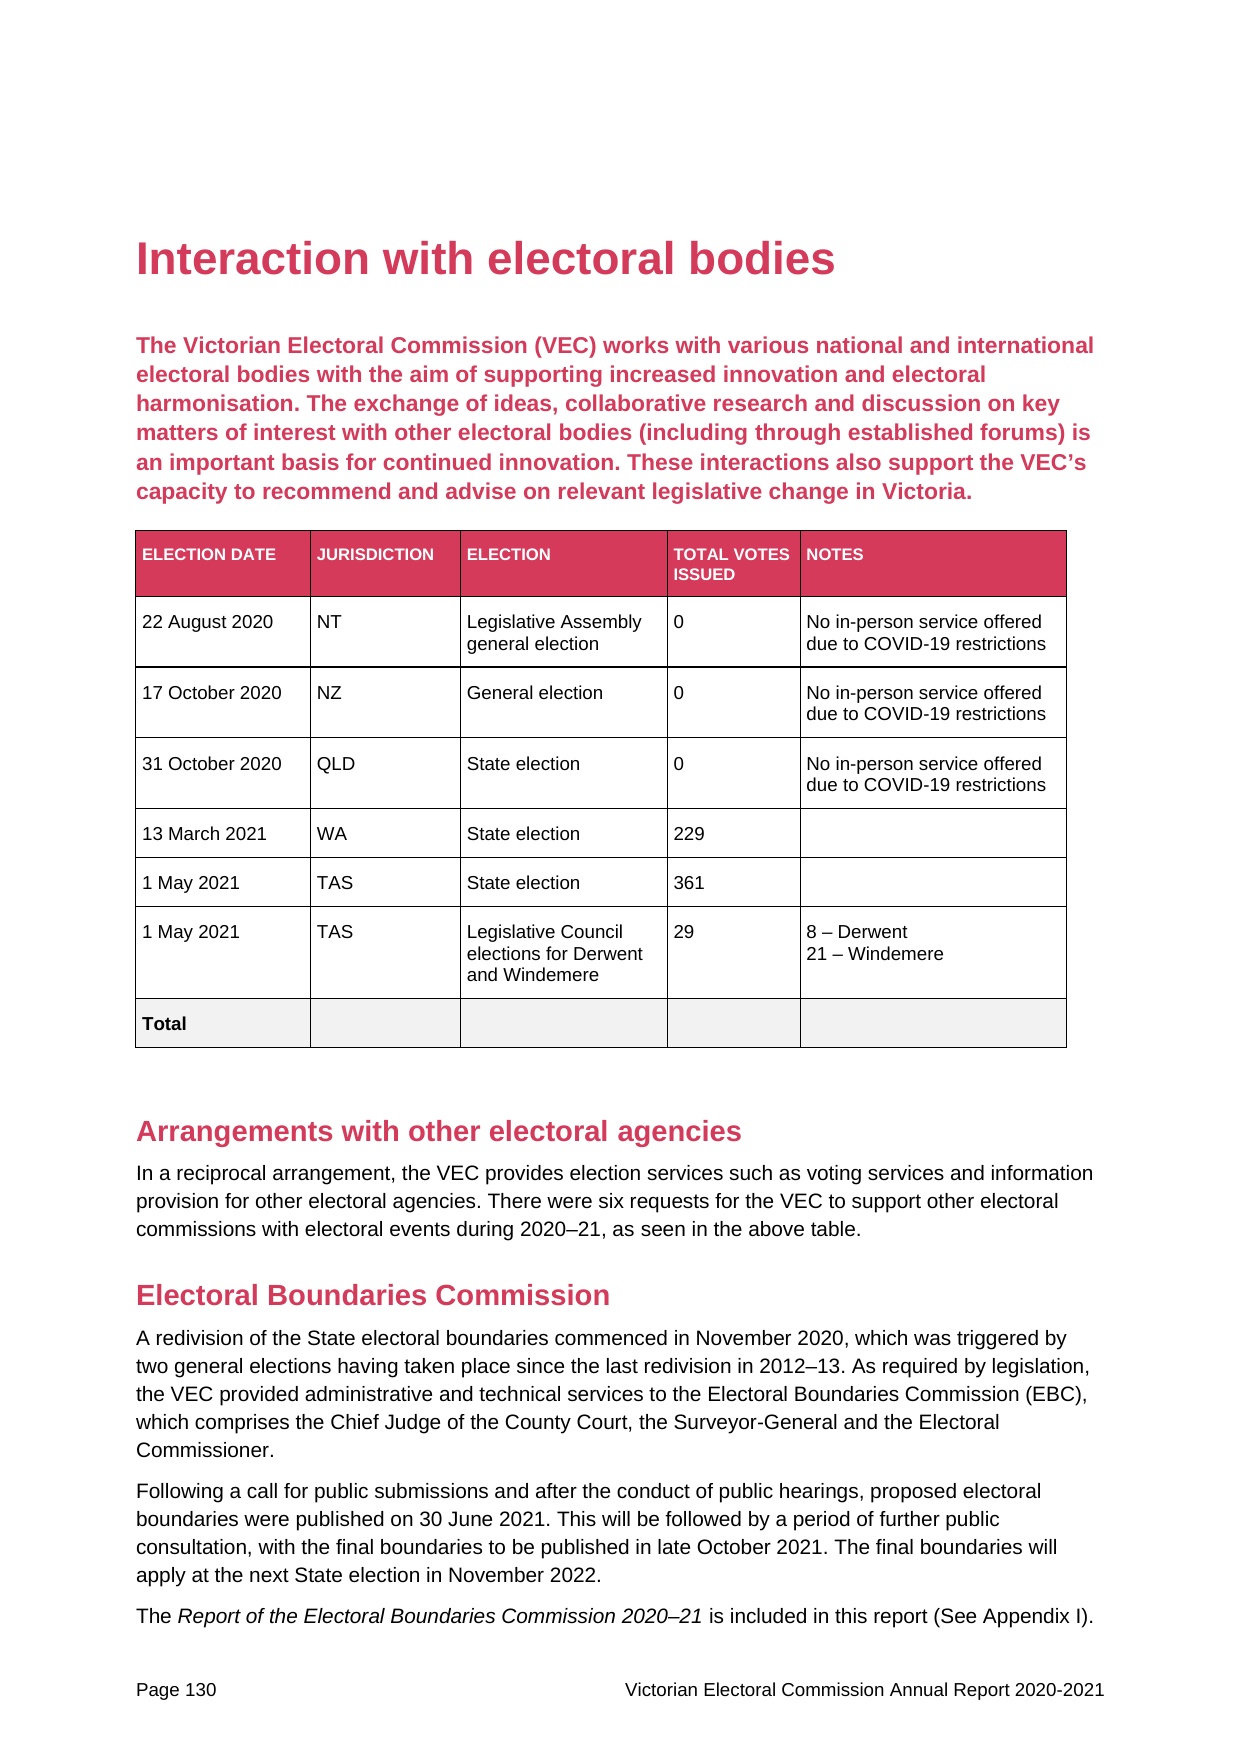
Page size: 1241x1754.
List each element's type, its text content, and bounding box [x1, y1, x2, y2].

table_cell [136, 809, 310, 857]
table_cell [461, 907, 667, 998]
text In a reciprocal arrangement, the VEC provides election services such as voting services and information provision for other electoral agencies. There were six requests for the VEC to support other electoral commissions with electoral events during 2020–21, as seen in the above table. [136, 1157, 1104, 1241]
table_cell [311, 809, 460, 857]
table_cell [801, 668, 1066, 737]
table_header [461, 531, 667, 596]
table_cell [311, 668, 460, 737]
text The Victorian Electoral Commission (VEC) works with various national and international electoral bodies with the aim of supporting increased innovation and electoral harmonisation. The exchange of ideas, collaborative research and discussion on key matters of interest with other electoral bodies (including through established forums) is an important basis for continued innovation. These interactions also support the VEC’s capacity to recommend and advise on relevant legislative change in Victoria. [136, 330, 1104, 505]
subtitle Electoral Boundaries Commission [136, 1278, 1104, 1312]
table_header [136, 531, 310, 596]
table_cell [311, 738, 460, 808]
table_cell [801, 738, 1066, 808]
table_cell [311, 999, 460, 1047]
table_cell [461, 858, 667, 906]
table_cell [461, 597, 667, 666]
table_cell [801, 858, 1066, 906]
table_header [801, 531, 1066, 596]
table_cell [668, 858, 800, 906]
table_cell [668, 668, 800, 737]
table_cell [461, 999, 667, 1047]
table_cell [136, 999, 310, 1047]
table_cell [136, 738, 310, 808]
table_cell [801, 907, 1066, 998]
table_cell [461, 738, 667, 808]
text Following a call for public submissions and after the conduct of public hearings, proposed electoral boundaries were published on 30 June 2021. This will be followed by a period of further public consultation, with the final boundaries to be published in late October 2021. The final boundaries will apply at the next State election in November 2022. [136, 1474, 1104, 1587]
subtitle Arrangements with other electoral agencies [136, 1114, 1104, 1147]
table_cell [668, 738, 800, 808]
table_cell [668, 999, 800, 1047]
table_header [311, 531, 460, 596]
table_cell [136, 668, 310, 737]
text A redivision of the State electoral boundaries commenced in November 2020, which was triggered by two general elections having taken place since the last redivision in 2012–13. As required by legislation, the VEC provided administrative and technical services to the Electoral Boundaries Commission (EBC), which comprises the Chief Judge of the County Court, the Surveyor-General and the Electoral Commissioner. [136, 1321, 1104, 1462]
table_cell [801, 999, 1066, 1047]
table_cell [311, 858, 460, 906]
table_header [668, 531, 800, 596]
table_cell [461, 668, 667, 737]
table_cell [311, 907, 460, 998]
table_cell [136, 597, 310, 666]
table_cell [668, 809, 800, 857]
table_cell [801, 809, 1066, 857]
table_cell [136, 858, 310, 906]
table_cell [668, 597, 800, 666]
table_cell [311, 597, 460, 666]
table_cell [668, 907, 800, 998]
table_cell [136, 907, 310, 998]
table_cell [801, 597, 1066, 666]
text The Report of the Electoral Boundaries Commission 2020–21 is included in this report (See Appendix I). [136, 1599, 1104, 1628]
subtitle Interaction with electoral bodies [136, 231, 1104, 284]
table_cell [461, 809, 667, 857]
